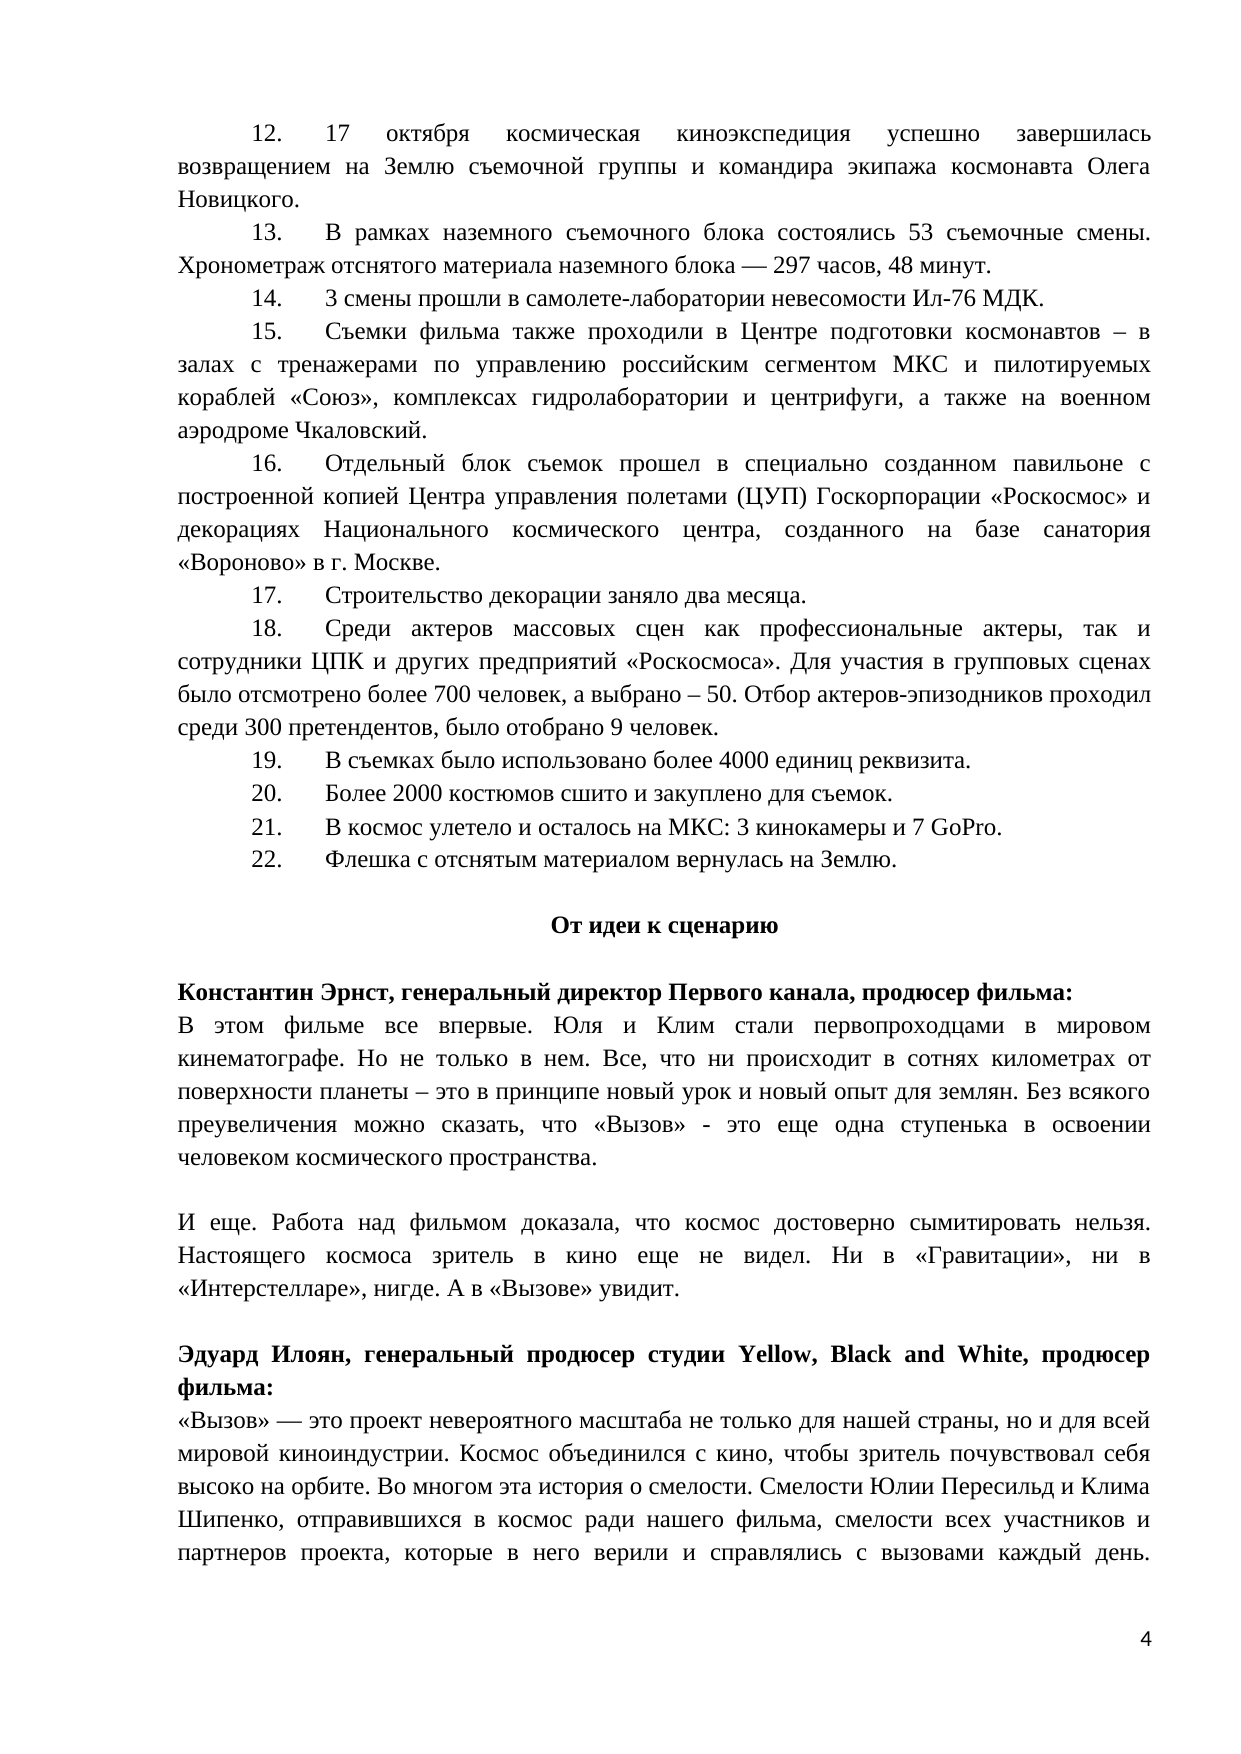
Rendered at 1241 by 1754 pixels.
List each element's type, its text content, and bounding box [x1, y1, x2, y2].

list Съемки фильма также проходили в Центре подготовки космонавтов – в залах с тренажерами по управлению российским сегментом МКС и пилотируемых кораблей «Союз», комплексах гидролаборатории и центрифуги, а также на военном аэродроме Чкаловский. [177, 316, 1152, 444]
text И еще. Работа над фильмом доказала, что космос достоверно сымитировать нельзя. Настоящего космоса зритель в кино еще не видел. Ни в «Гравитации», ни в «Интерстелларе», нигде. А в «Вызове» увидит. [177, 1207, 1152, 1302]
list Строительство декорации заняло два месяца. [177, 580, 1152, 609]
list Среди актеров массовых сцен как профессиональные актеры, так и сотрудники ЦПК и других предприятий «Роскосмоса». Для участия в групповых сценах было отсмотрено более 700 человек, а выбрано – 50. Отбор актеров-эпизодников проходил среди 300 претендентов, было отобрано 9 человек. [177, 613, 1152, 741]
list Более 2000 костюмов сшито и закуплено для съемок. [177, 778, 1152, 807]
list В съемках было использовано более 4000 единиц реквизита. [177, 746, 1152, 774]
list 3 смены прошли в самолете-лаборатории невесомости Ил-76 МДК. [177, 283, 1152, 312]
text От идеи к сценарию [177, 911, 1152, 939]
list Флешка с отснятым материалом вернулась на Землю. [177, 844, 1152, 873]
list В космос улетело и осталось на МКС: 3 кинокамеры и 7 GoPro. [177, 812, 1152, 840]
text В этом фильме все впервые. Юля и Клим стали первопроходцами в мировом кинематографе. Но не только в нем. Все, что ни происходит в сотнях километрах от поверхности планеты – это в принципе новый урок и новый опыт для землян. Без всякого преувеличения можно сказать, что «Вызов» - это еще одна ступенька в освоении человеком космического пространства. [177, 1010, 1152, 1171]
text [177, 1405, 1152, 1566]
text Эдуард Илоян, генеральный продюсер студии Yellow, Black and White, продюсер фильма: [177, 1339, 1152, 1401]
list Отдельный блок съемок прошел в специально созданном павильоне с построенной копией Центра управления полетами (ЦУП) Госкорпорации «Роскосмос» и декорациях Национального космического центра, созданного на базе санатория «Вороново» в г. Москве. [177, 510, 1152, 576]
text Константин Эрнст, генеральный директор Первого канала, продюсер фильма: [177, 977, 1152, 1005]
list 17 октября космическая киноэкспедиция успешно завершилась возвращением на Землю съемочной группы и командира экипажа космонавта Олега Новицкого. [177, 118, 1152, 213]
list Отдельный блок съемок прошел в специально созданном павильоне с построенной копией Центра управления полетами (ЦУП) Госкорпорации «Роскосмос» и декорациях Национального космического центра, созданного на базе санатория «Вороново» в г. Москве. [177, 448, 1152, 481]
list В рамках наземного съемочного блока состоялись 53 съемочные смены. Хронометраж отснятого материала наземного блока — 297 часов, 48 минут. [177, 217, 1152, 279]
